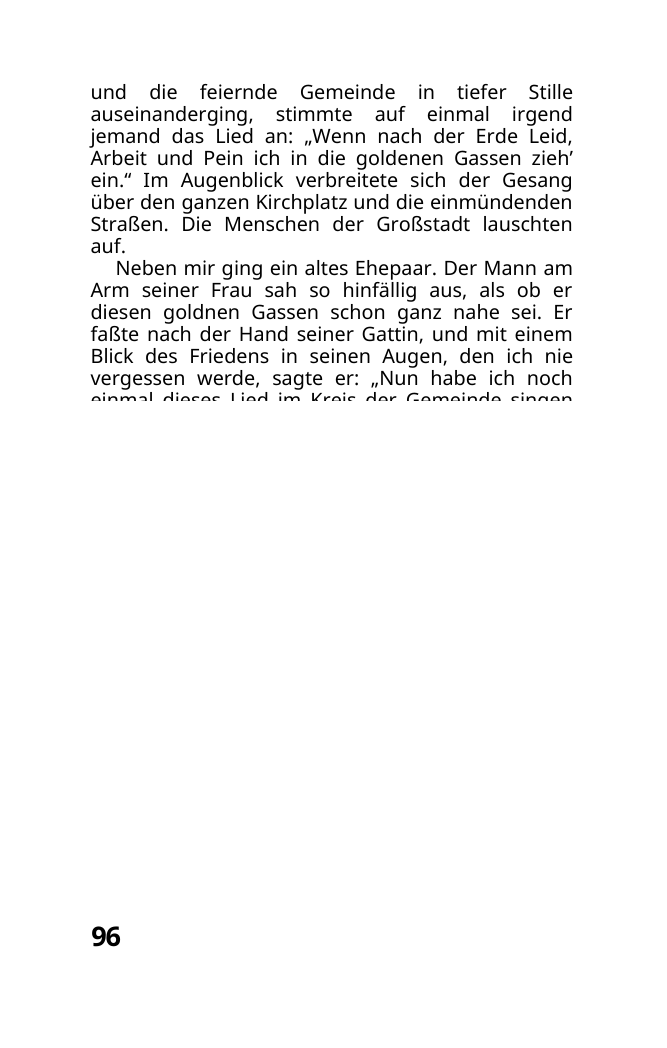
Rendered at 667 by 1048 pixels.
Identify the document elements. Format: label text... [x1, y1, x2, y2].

text und die feiernde Gemeinde in tiefer Stille auseinanderging, stimmte auf einmal irgend jemand das Lied an: „Wenn nach der Erde Leid, Arbeit und Pein ich in die goldenen Gassen zieh’ ein.“ Im Augenblick verbreitete sich der Gesang über den ganzen Kirchplatz und die einmündenden Straßen. Die Menschen der Großstadt lauschten auf. [90, 82, 573, 258]
text 96 [91, 925, 122, 952]
text Neben mir ging ein altes Ehepaar. Der Mann am Arm seiner Frau sah so hinfällig aus, als ob er diesen goldnen Gassen schon ganz nahe sei. Er faßte nach der Hand seiner Gattin, und mit einem Blick des Friedens in seinen Augen, den ich nie vergessen werde, sagte er: „Nun habe ich noch einmal dieses Lied im Kreis der Gemeinde singen dürfen.“ [90, 258, 573, 401]
